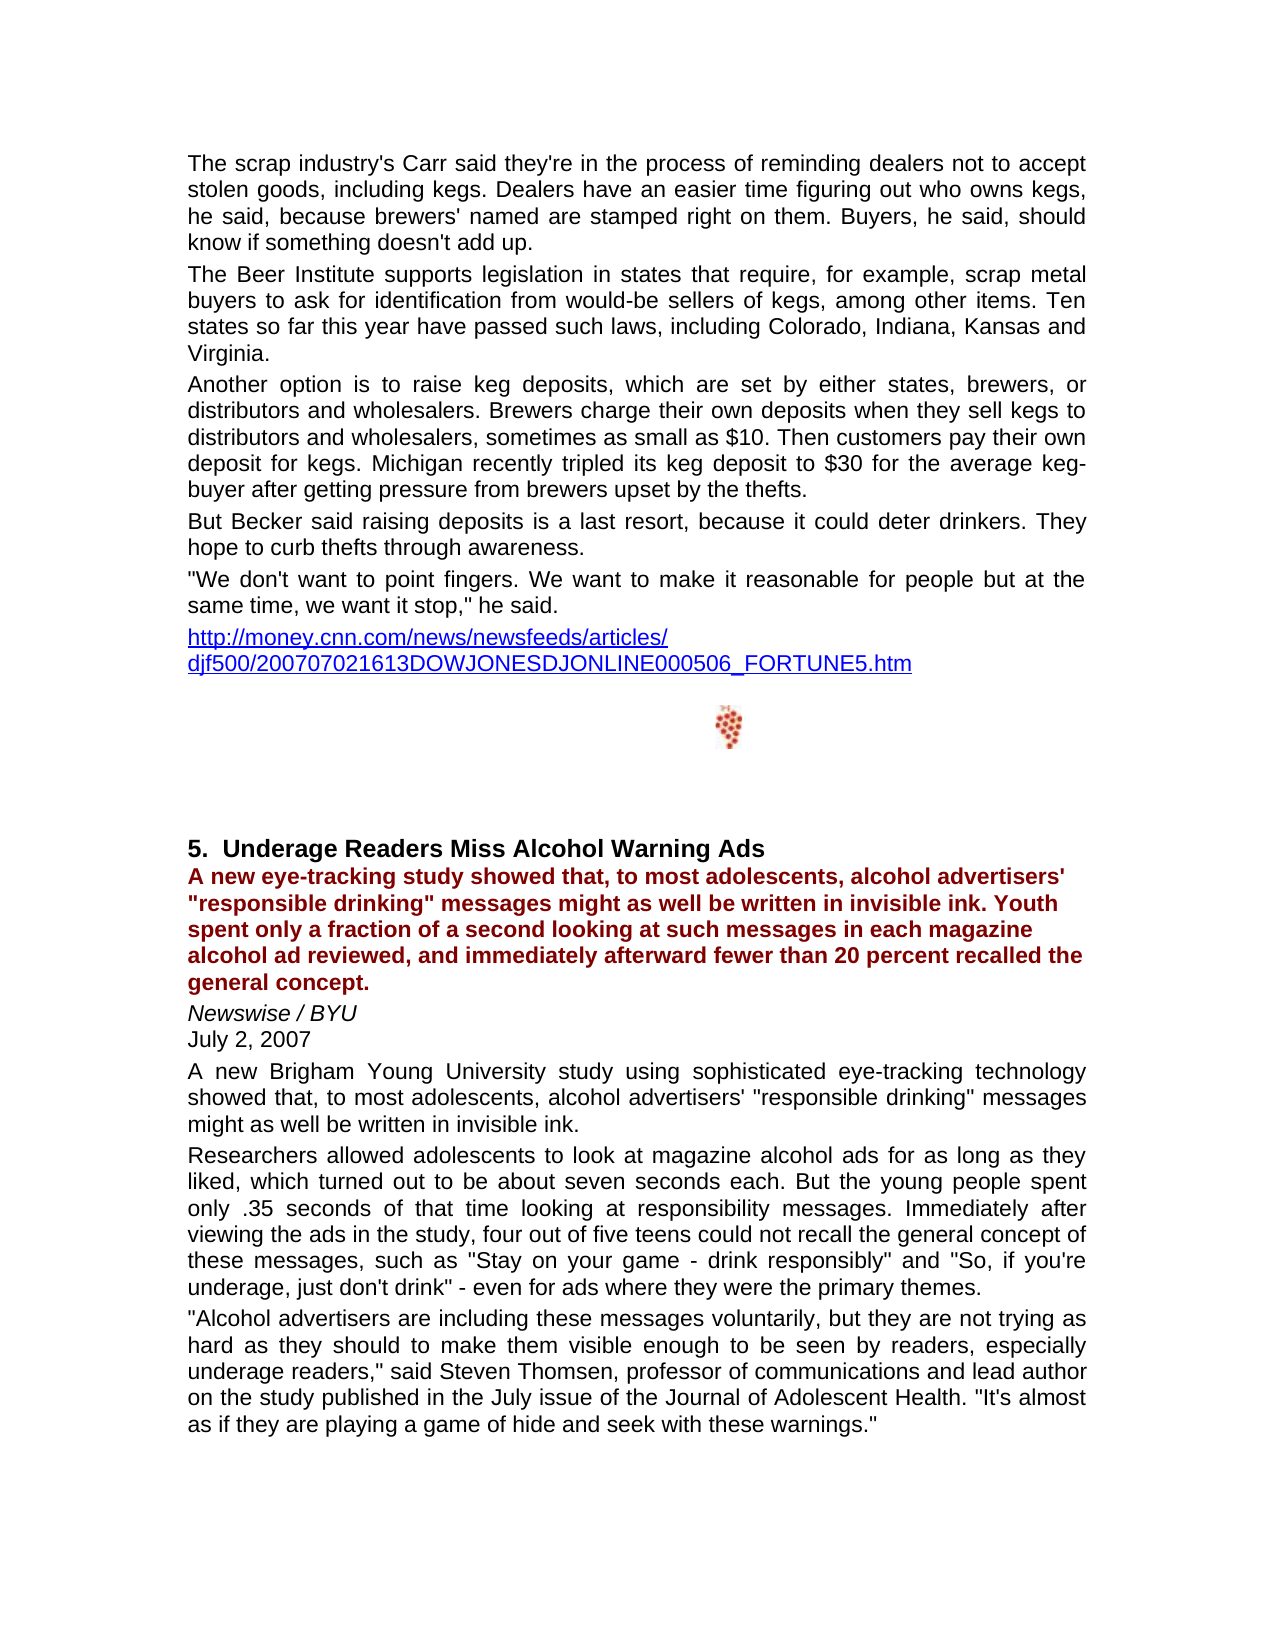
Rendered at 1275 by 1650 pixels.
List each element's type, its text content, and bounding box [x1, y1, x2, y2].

picture [715, 705, 743, 749]
text "Alcohol advertisers are including these messages voluntarily, but they are not trying as hard as they should to make them visible enough to be seen by readers, especially underage readers," said Steven Thomsen, professor of communications and lead author on the study published in the July issue of the Journal of Adolescent Health. "It's almost as if they are playing a game of hide and seek with these warnings." [187, 1305, 1087, 1437]
text But Becker said raising deposits is a last resort, because it could deter drinkers. They hope to curb thefts through awareness. [187, 508, 1087, 561]
text A new Brigham Young University study using sophisticated eye-tracking technology showed that, to most adolescents, alcohol advertisers' "responsible drinking" messages might as well be written in invisible ink. [187, 1058, 1087, 1137]
text Newswise / BYU July 2, 2007 [187, 1000, 1087, 1053]
text The Beer Institute supports legislation in states that require, for example, scrap metal buyers to ask for identification from would-be sellers of kegs, among other items. Ten states so far this year have passed such laws, including , , and . [187, 261, 1087, 366]
text "We don't want to point fingers. We want to make it reasonable for people but at the same time, we want it stop," he said. [187, 566, 1087, 618]
text The scrap industry's Carr said they're in the process of reminding dealers not to accept stolen goods, including kegs. Dealers have an easier time figuring out who owns kegs, he said, because brewers' named are stamped right on them. Buyers, he said, should know if something doesn't add up. [187, 150, 1087, 255]
text Another option is to raise keg deposits, which are set by either states, brewers, or distributors and wholesalers. Brewers charge their own deposits when they sell kegs to distributors and wholesalers, sometimes as small as $10. Then customers pay their own deposit for kegs. recently tripled its keg deposit to $30 for the average keg-buyer after getting pressure from brewers upset by the thefts. [187, 371, 1087, 503]
text Researchers allowed adolescents to look at magazine alcohol ads for as long as they liked, which turned out to be about seven seconds each. But the young people spent only .35 seconds of that time looking at responsibility messages. Immediately after viewing the ads in the study, four out of five teens could not recall the general concept of these messages, such as "Stay on your game - drink responsibly" and "So, if you're underage, just don't drink" - even for ads where they were the primary themes. [187, 1142, 1087, 1300]
text http://money.cnn.com/news/newsfeeds/articles/djf500/200707021613DOWJONESDJONLINE000506_FORTUNE5.htm 5. Underage Readers Miss Alcohol Warning Ads A new eye-tracking study showed that, to most adolescents, alcohol advertisers' "responsible drinking" messages might as well be written in invisible ink. Youth spent only a fraction of a second looking at such messages in each magazine alcohol ad reviewed, and immediately afterward fewer than 20 percent recalled the general concept. [187, 623, 1087, 995]
